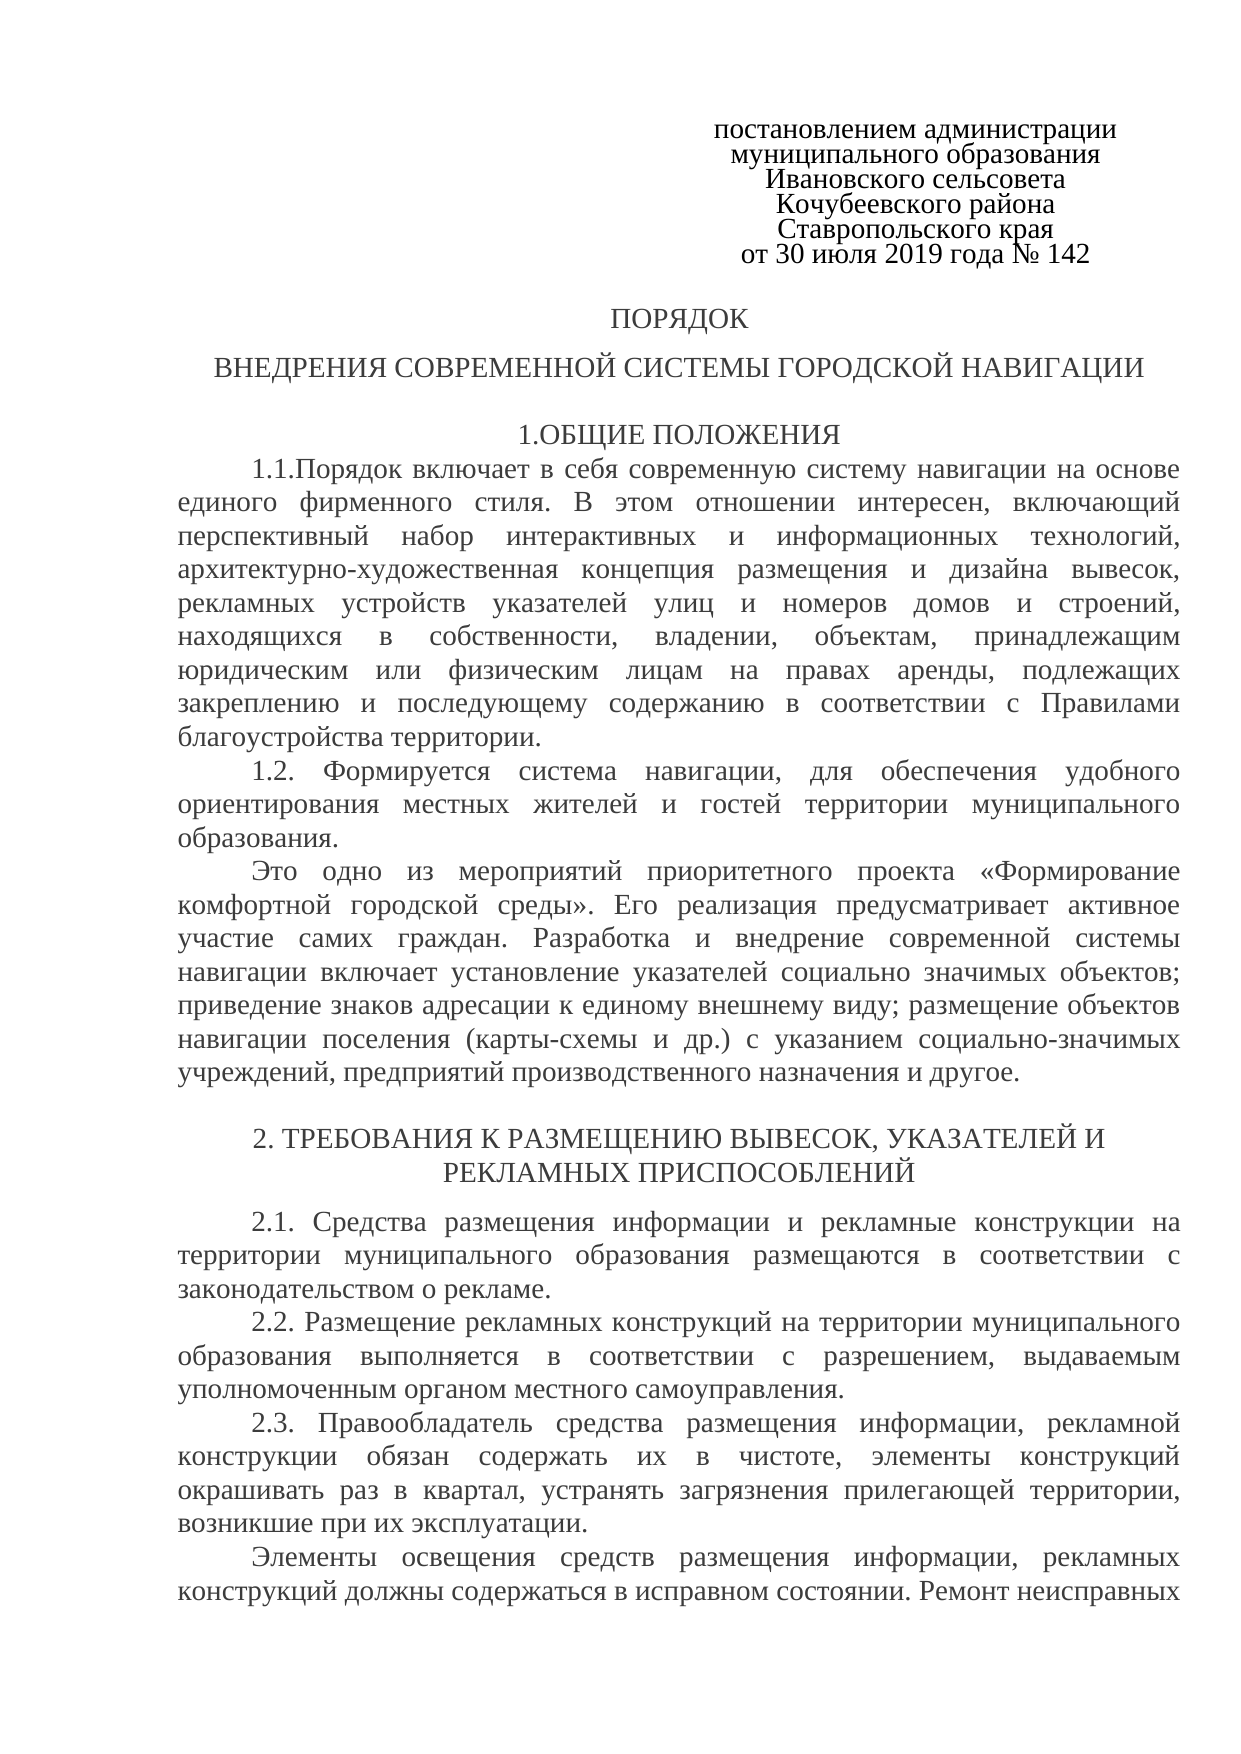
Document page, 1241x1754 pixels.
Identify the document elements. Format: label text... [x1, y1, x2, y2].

text 2. ТРЕБОВАНИЯ К РАЗМЕЩЕНИЮ ВЫВЕСОК, УКАЗАТЕЛЕЙ И РЕКЛАМНЫХ ПРИСПОСОБЛЕНИЙ [177, 1122, 1181, 1189]
text Кочубеевского района [177, 193, 1181, 218]
text 1.2. Формируется система навигации, для обеспечения удобного ориентирования местных жителей и гостей территории муниципального образования. [177, 753, 1181, 853]
text от 30 июля 2019 года № 142 [177, 243, 1181, 268]
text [177, 1539, 1181, 1606]
text 1.ОБЩИЕ ПОЛОЖЕНИЯ [177, 417, 1181, 451]
text ВНЕДРЕНИЯ СОВРЕМЕННОЙ СИСТЕМЫ ГОРОДСКОЙ НАВИГАЦИИ [177, 350, 1181, 384]
text ПОРЯДОК [177, 302, 1181, 335]
text 2.3. Правообладатель средства размещения информации, рекламной конструкции обязан содержать их в чистоте, элементы конструкций окрашивать раз в квартал, устранять загрязнения прилегающей территории, возникшие при их эксплуатации. [177, 1405, 1181, 1539]
text Это одно из мероприятий приоритетного проекта «Формирование комфортной городской среды». Его реализация предусматривает активное участие самих граждан. Разработка и внедрение современной системы навигации включает установление указателей социально значимых объектов; приведение знаков адресации к единому внешнему виду; размещение объектов навигации поселения (карты-схемы и др.) с указанием социально-значимых учреждений, предприятий производственного назначения и другое. [177, 853, 1181, 1088]
text 2.2. Размещение рекламных конструкций на территории муниципального образования выполняется в соответствии с разрешением, выдаваемым уполномоченным органом местного самоуправления. [177, 1304, 1181, 1405]
text 2.1. Средства размещения информации и рекламные конструкции на территории муниципального образования размещаются в соответствии с законодательством о рекламе. [177, 1204, 1181, 1304]
text Ивановского сельсовета [177, 168, 1181, 193]
text Ставропольского края [177, 218, 1181, 243]
text 1.1.Порядок включает в себя современную систему навигации на основе единого фирменного стиля. В этом отношении интересен, включающий перспективный набор интерактивных и информационных технологий, архитектурно-художественная концепция размещения и дизайна вывесок, рекламных устройств указателей улиц и номеров домов и строений, находящихся в собственности, владении, объектам, принадлежащим юридическим или физическим лицам на правах аренды, подлежащих закреплению и последующему содержанию в соответствии с Правилами благоустройства территории. [177, 451, 1181, 753]
text постановлением администрации [177, 118, 1181, 143]
text муниципального образования [177, 143, 1181, 168]
